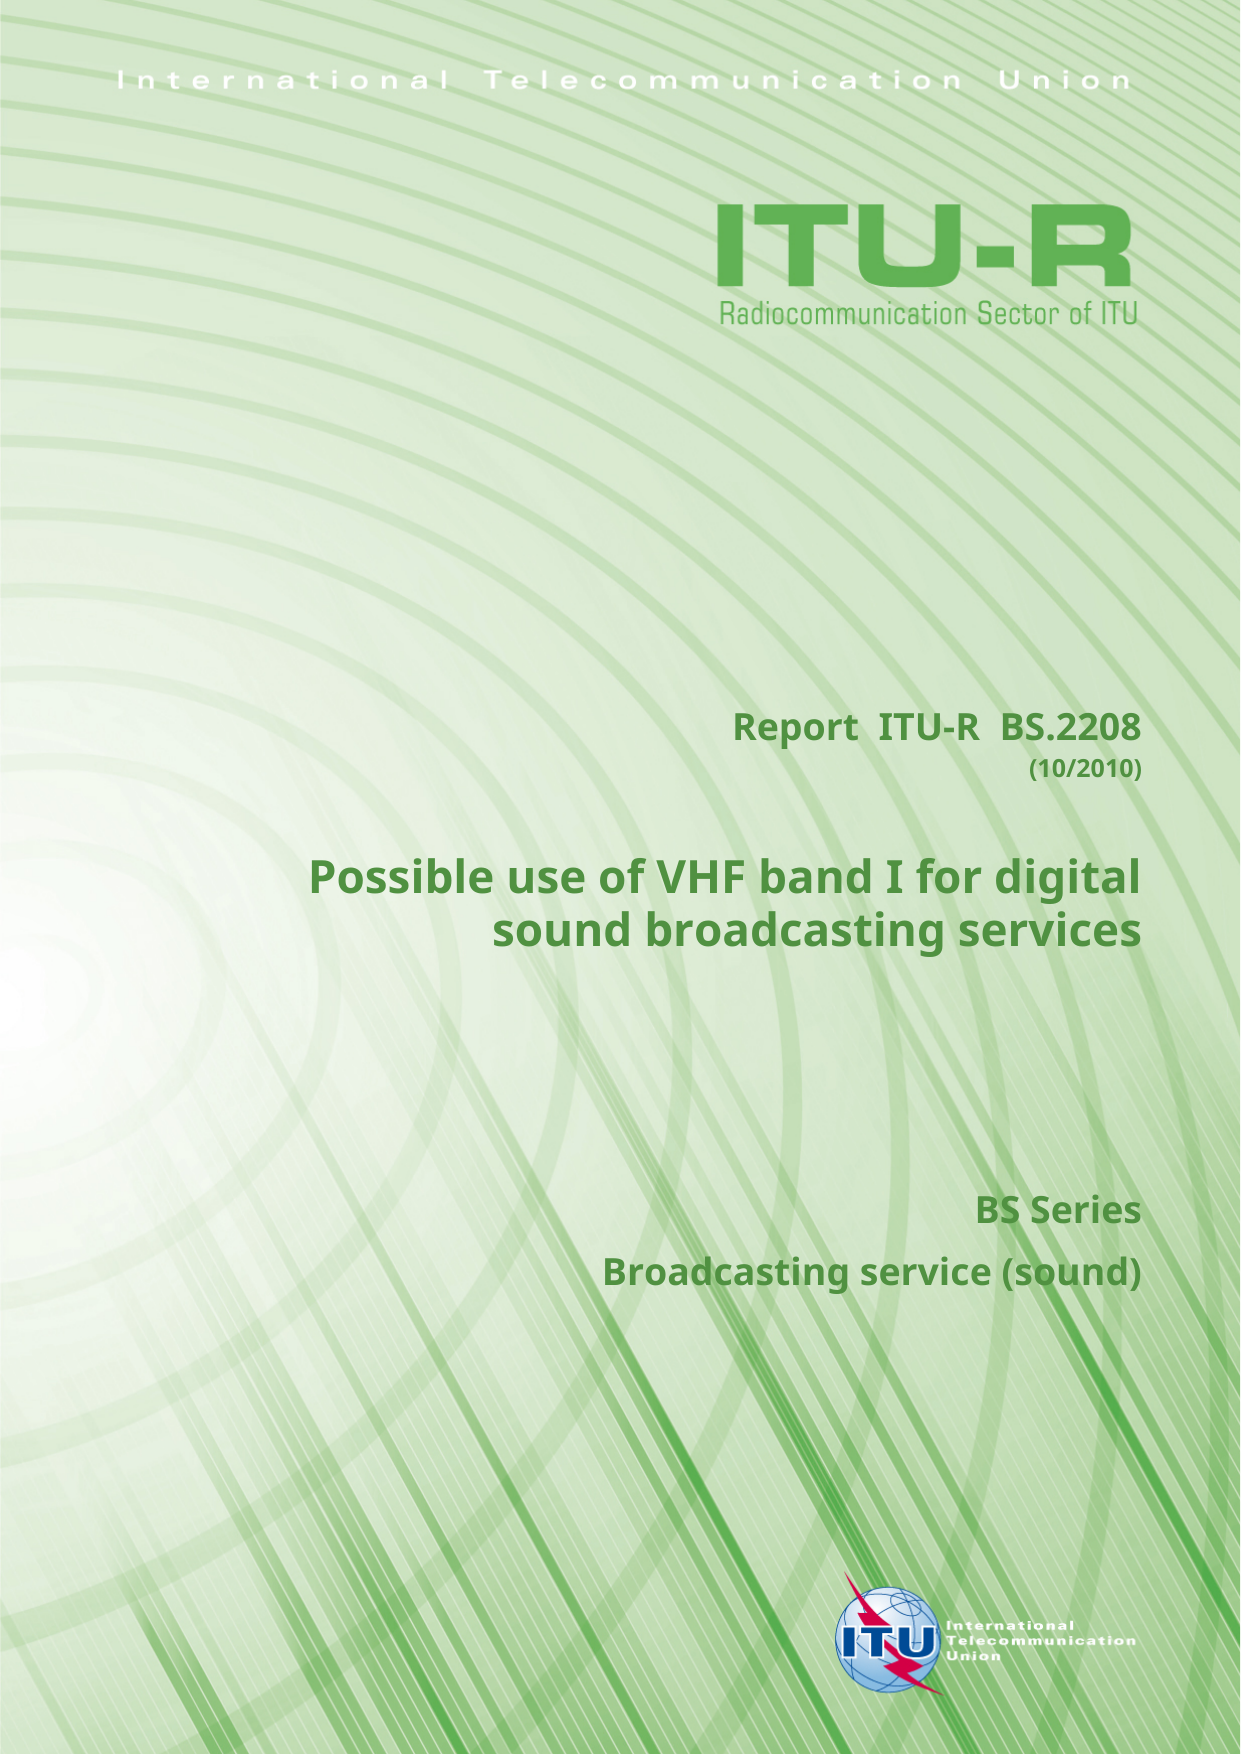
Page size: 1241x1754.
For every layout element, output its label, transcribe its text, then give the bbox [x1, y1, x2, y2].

picture [0, 0, 1241, 1754]
table_header Report ITU-R BS.2208 (10/2010) [102, 609, 1153, 783]
table_cell BS Series Broadcasting service (sound) [102, 1017, 1153, 1294]
table_cell Possible use of VHF band I for digital sound broadcasting services [102, 784, 1153, 1017]
